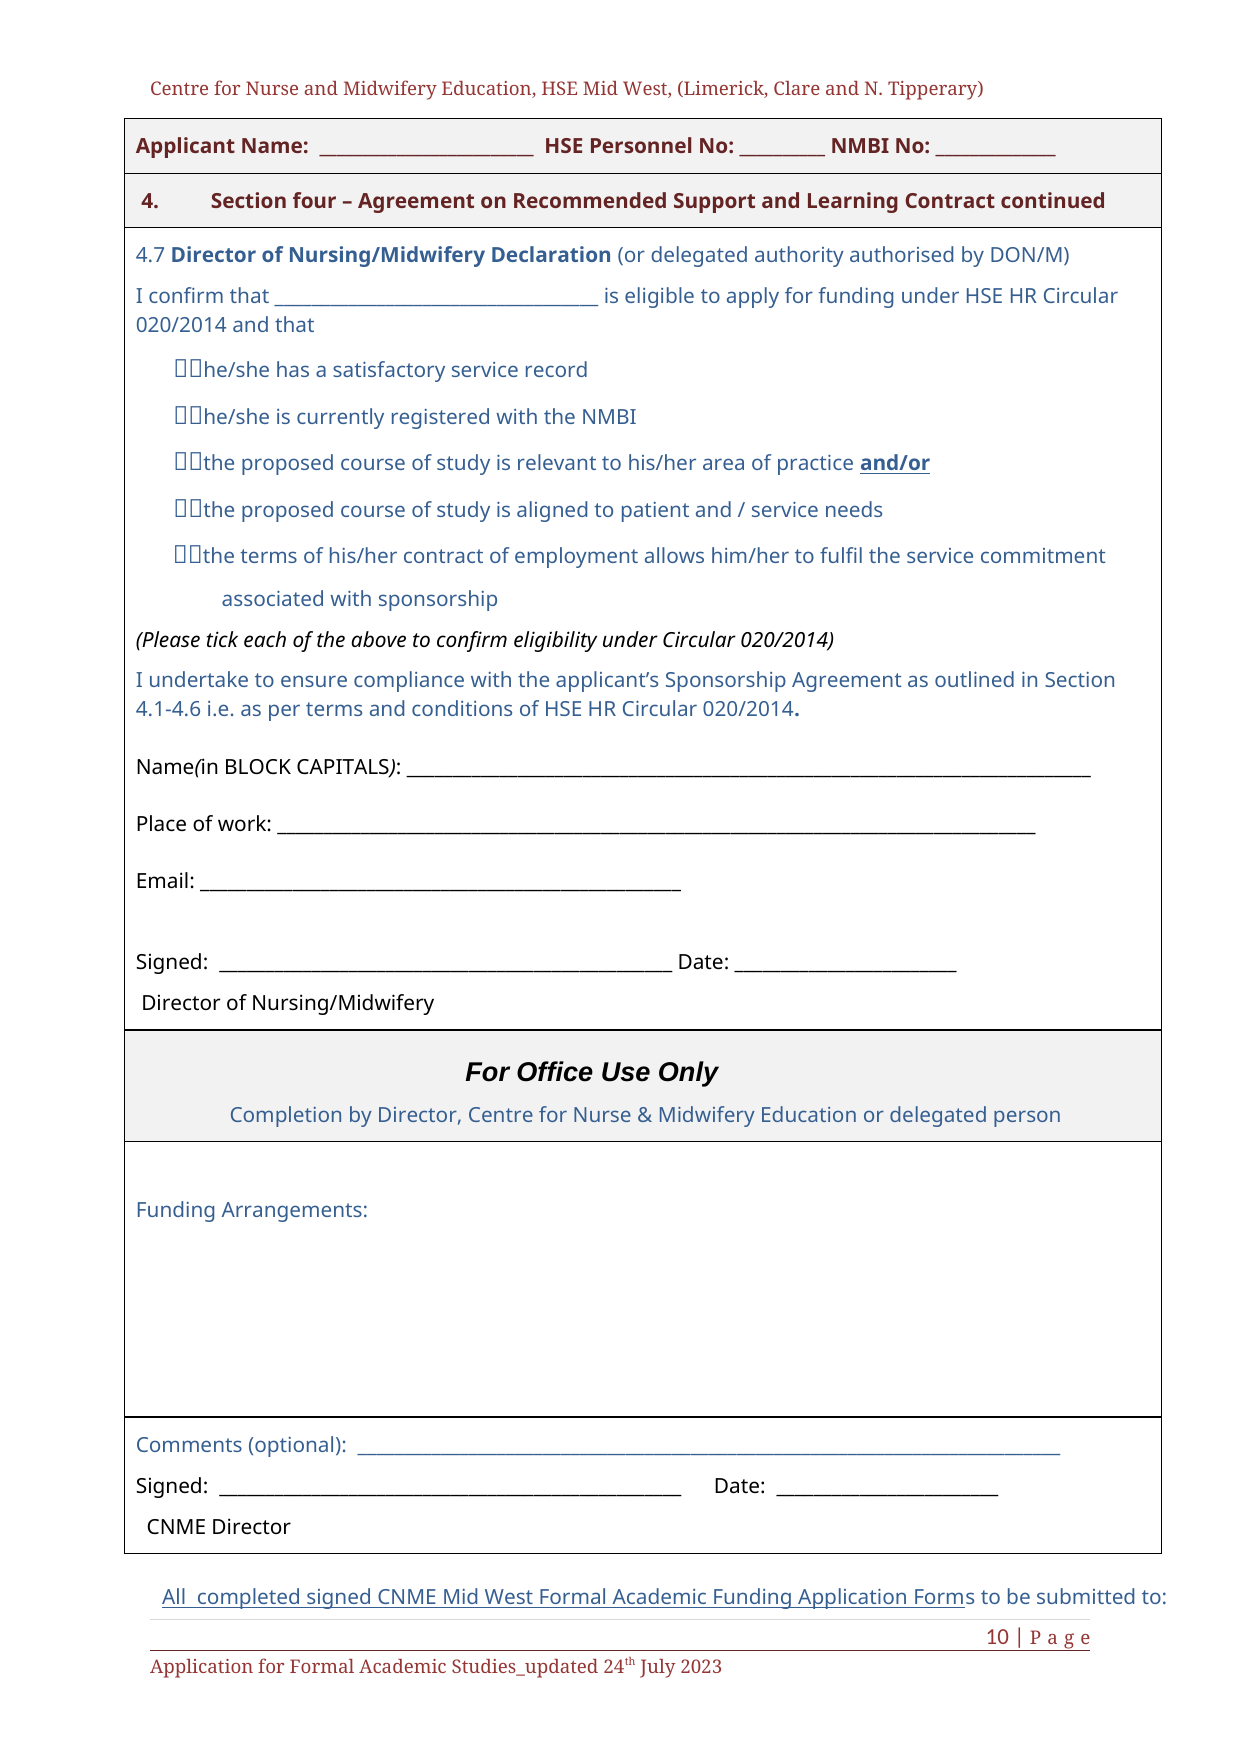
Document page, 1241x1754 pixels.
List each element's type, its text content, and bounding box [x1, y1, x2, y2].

table_cell Applicant Name: _________________________ HSE Personnel No: __________ NMBI No: ______________ [125, 119, 1161, 173]
table_cell 4.7 Director of Nursing/Midwifery Declaration (or delegated authority authorised by DON/M) I confirm that ___________________________________ is eligible to apply for funding under HSE HR Circular 020/2014 and that he/she has a satisfactory service record he/she is currently registered with the NMBI the proposed course of study is relevant to his/her area of practice and/or the proposed course of study is aligned to patient and / service needs the terms of his/her contract of employment allows him/her to fulfil the service commitment associated with sponsorship (Please tick each of the above to confirm eligibility under Circular 020/2014) I undertake to ensure compliance with the applicant’s Sponsorship Agreement as outlined in Section 4.1-4.6 i.e. as per terms and conditions of HSE HR Circular 020/2014. Name(in BLOCK CAPITALS): __________________________________________________________________________ Place of work: __________________________________________________________________________________ Email: ____________________________________________________ Signed: _________________________________________________ Date: ________________________ Director of Nursing/Midwifery [125, 228, 1161, 1029]
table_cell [151, 1553, 1180, 1611]
table_cell 4. Section four – Agreement on Recommended Support and Learning Contract continued [125, 174, 1161, 227]
table_cell For Office Use Only Completion by Director, Centre for Nurse & Midwifery Education or delegated person [125, 1031, 1161, 1141]
table_cell Funding Arrangements: [125, 1142, 1161, 1416]
table_cell Comments (optional): ____________________________________________________________________________ Signed: __________________________________________________ Date: ________________________ CNME Director [125, 1418, 1161, 1553]
